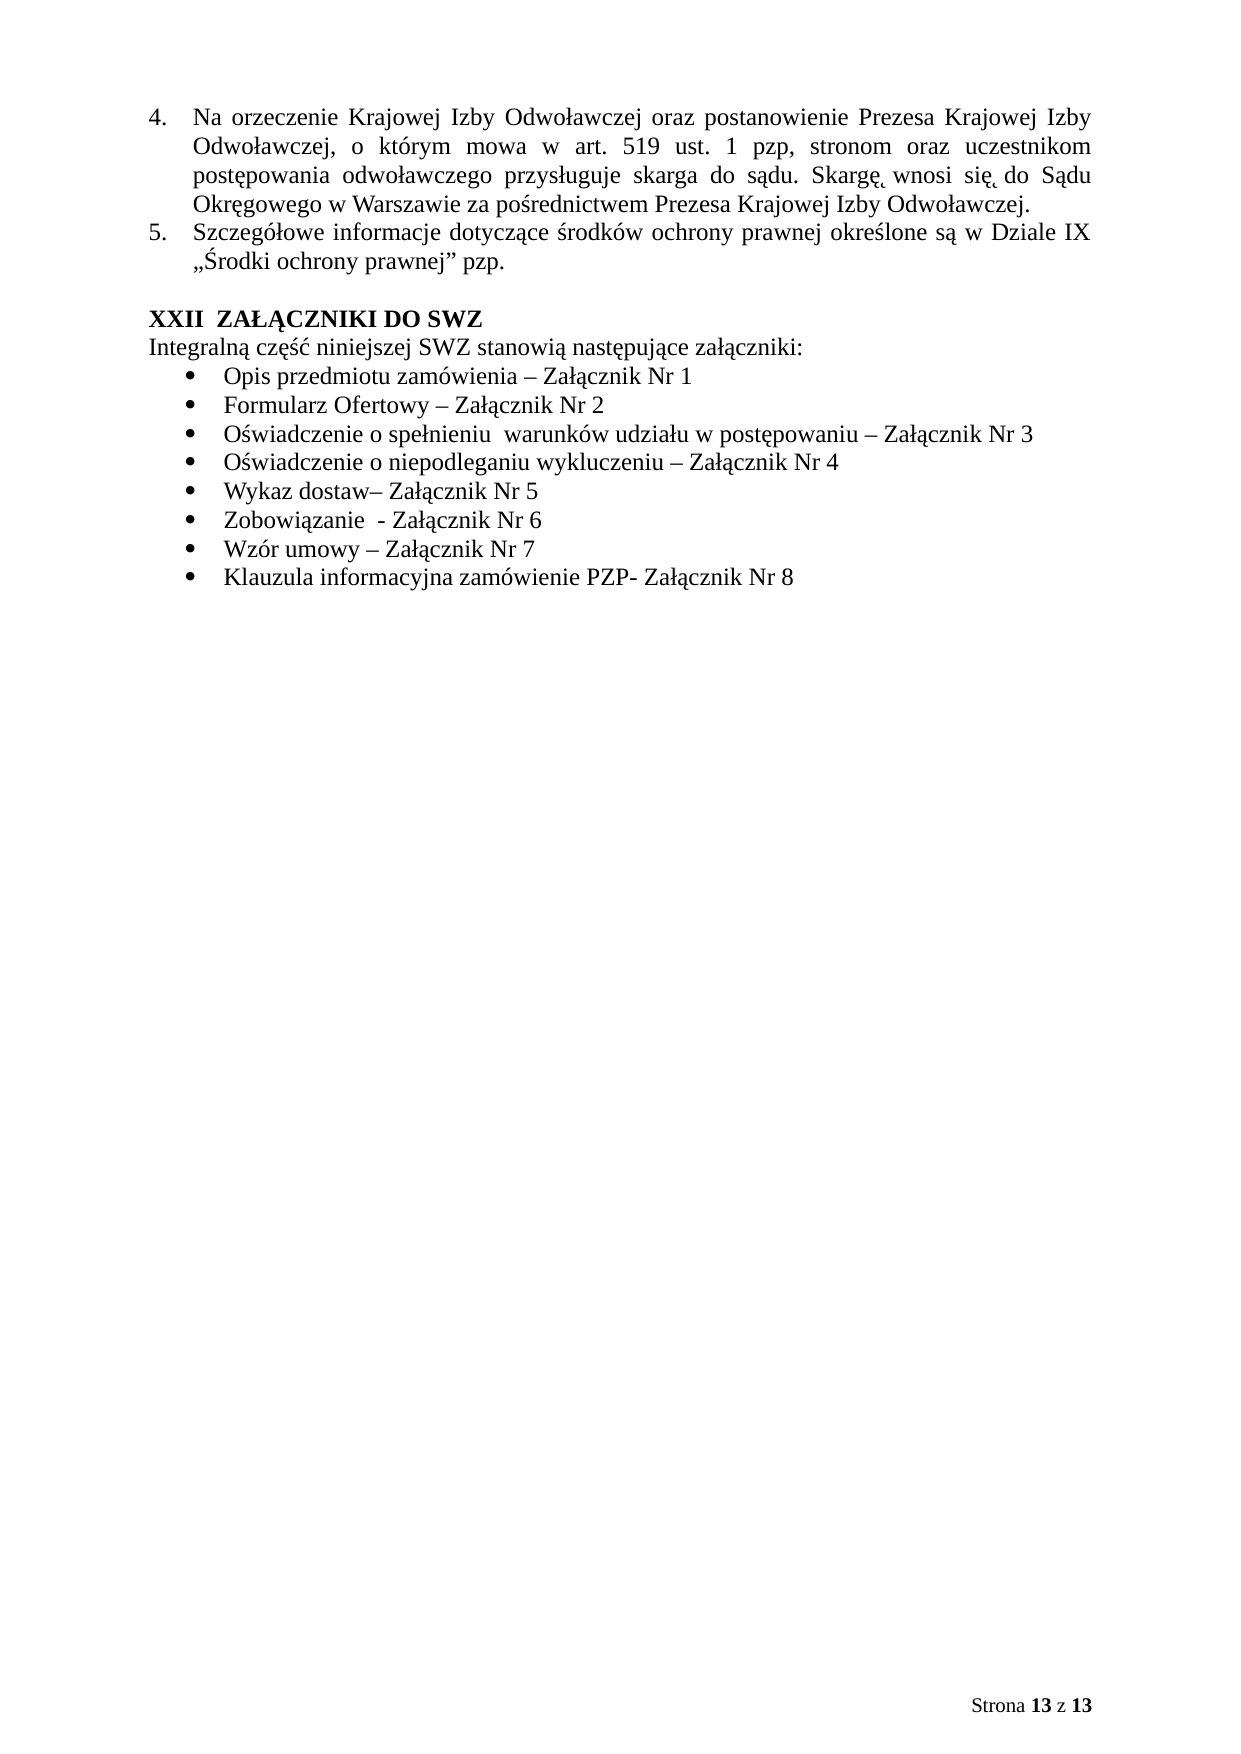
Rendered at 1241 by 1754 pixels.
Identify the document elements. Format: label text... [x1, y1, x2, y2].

list Wykaz dostaw– Załącznik Nr 5 [186, 476, 1092, 505]
text XXII ZAŁĄCZNIKI DO SWZ [148, 304, 1092, 332]
text Integralną część niniejszej SWZ stanowią następujące załączniki: [148, 332, 1092, 361]
list Zobowiązanie - Załącznik Nr 6 [186, 505, 1092, 534]
list Opis przedmiotu zamówienia – Załącznik Nr 1 [186, 361, 1092, 390]
list Oświadczenie o niepodleganiu wykluczeniu – Załącznik Nr 4 [186, 447, 1092, 476]
list Oświadczenie o spełnieniu warunków udziału w postępowaniu – Załącznik Nr 3 [186, 419, 1092, 447]
list Wzór umowy – Załącznik Nr 7 [186, 534, 1092, 562]
list Formularz Ofertowy – Załącznik Nr 2 [186, 390, 1092, 419]
list Klauzula informacyjna zamówienie PZP- Załącznik Nr 8 [186, 562, 1092, 591]
text 5. Szczegółowe informacje dotyczące środków ochrony prawnej określone są w Dziale IX „Środki ochrony prawnej” pzp. [148, 217, 1092, 275]
text 4. Na orzeczenie Krajowej Izby Odwoławczej oraz postanowienie Prezesa Krajowej Izby Odwoławczej, o którym mowa w art. 519 ust. 1 pzp, stronom oraz uczestnikom postępowania odwoławczego przysługuje skarga do sądu. Skargę̨ wnosi się̨ do Sądu Okręgowego w Warszawie za pośrednictwem Prezesa Krajowej Izby Odwoławczej. [148, 102, 1092, 217]
